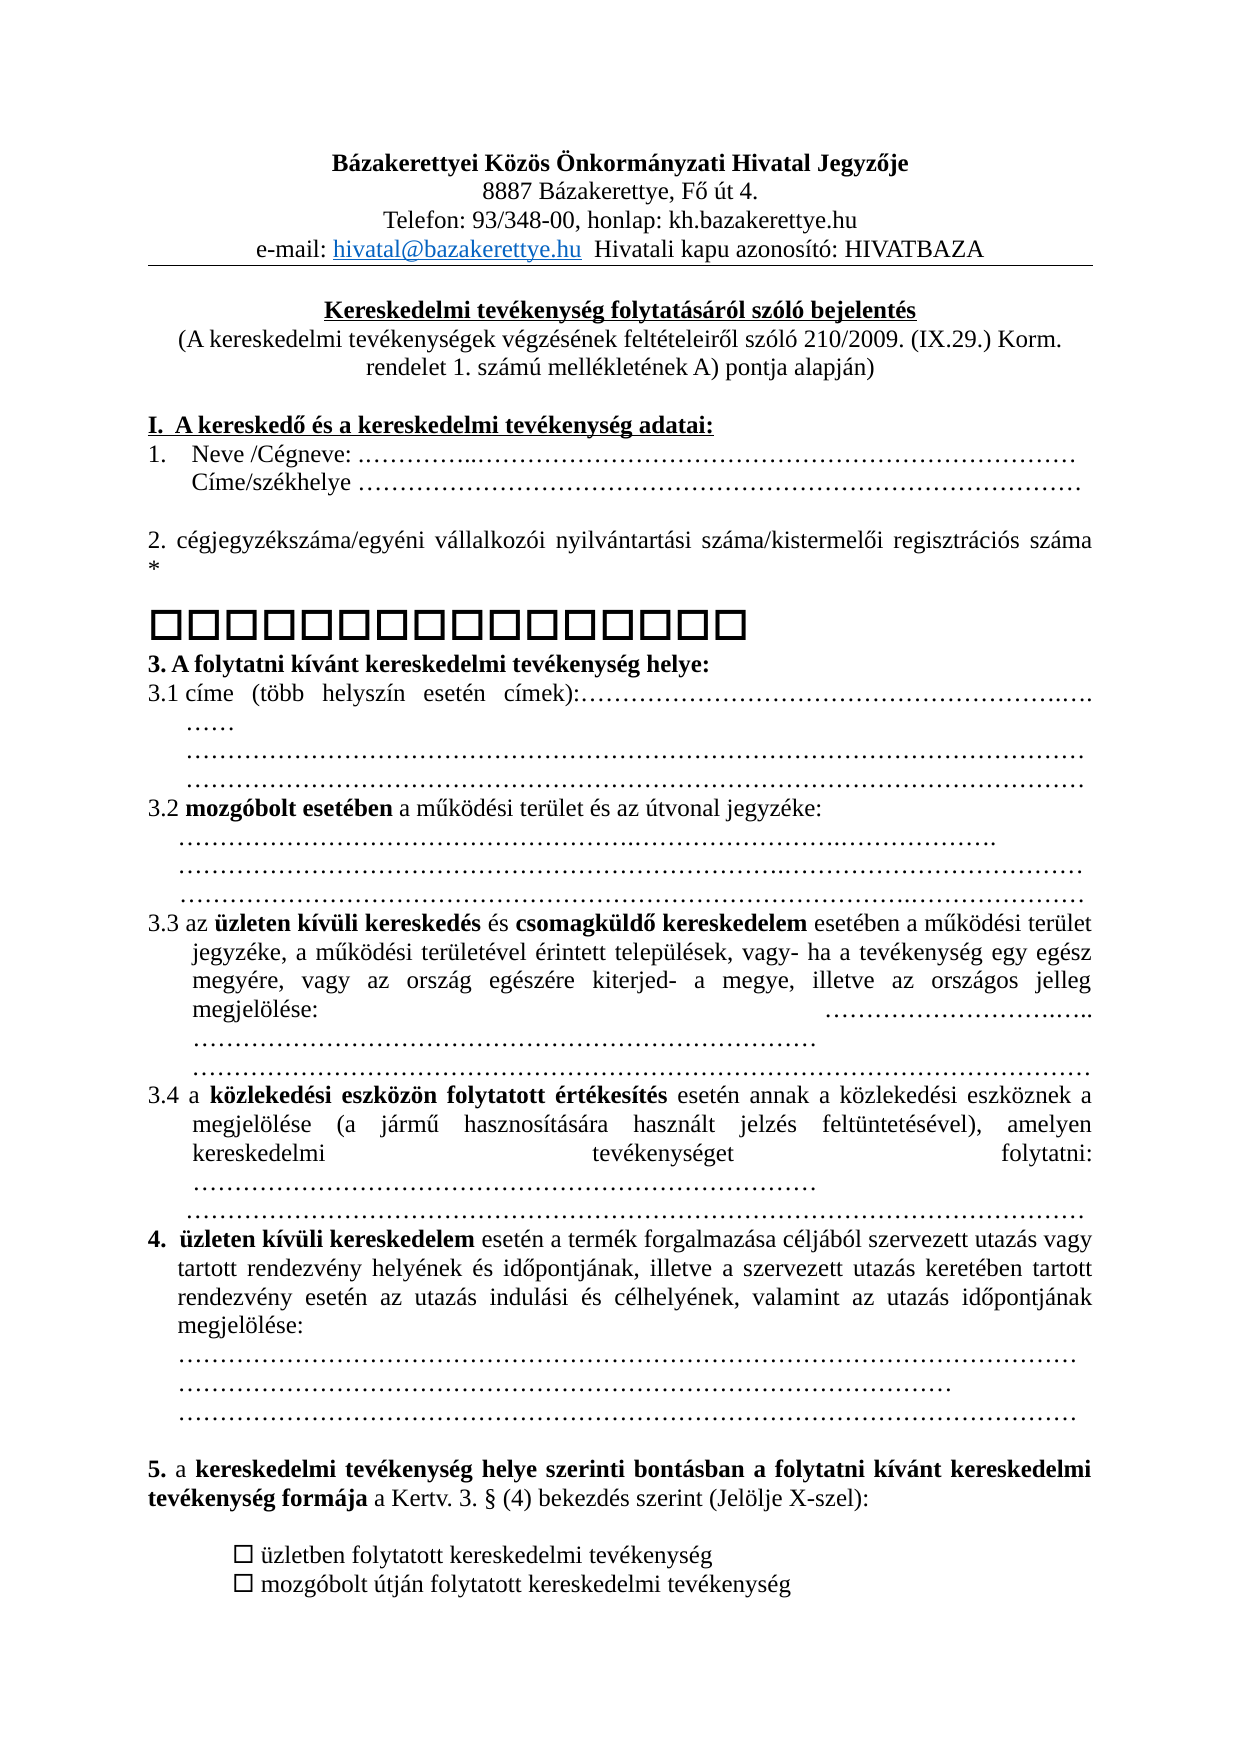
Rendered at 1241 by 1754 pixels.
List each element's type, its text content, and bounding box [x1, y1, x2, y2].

list Neve /Cégneve: .…………..……………………………………………………………… [148, 439, 1093, 467]
list címe (több helyszín esetén címek):………………………………………………….….…… [148, 678, 1093, 735]
text ……………………………………………………………………………………………………………………………………………………………………………………………… [185, 735, 1093, 793]
text 3. A folytatni kívánt kereskedelmi tevékenység helye: [148, 649, 1093, 678]
text 5. a kereskedelmi tevékenység helye szerinti bontásban a folytatni kívánt kereskedelmi tevékenység formája a Kertv. 3. § (4) bekezdés szerint (Jelölje X-szel): [148, 1454, 1093, 1512]
text üzletben folytatott kereskedelmi tevékenység [232, 1540, 1093, 1569]
text Telefon: 93/348-00, honlap: kh.bazakerettye.hu [148, 205, 1093, 234]
text 2. cégjegyzékszáma/egyéni vállalkozói nyilvántartási száma/kistermelői regisztrációs száma * [148, 525, 1093, 582]
text ……………………………………………………………………………………………… [185, 1052, 1093, 1080]
subtitle Kereskedelmi tevékenység folytatásáról szóló bejelentés [148, 295, 1093, 324]
text 3.3 az üzleten kívüli kereskedés és csomagküldő kereskedelem esetében a működési terület jegyzéke, a működési területével érintett települések, vagy- ha a tevékenység egy egész megyére, vagy az ország egészére kiterjed- a megye, illetve az országos jelleg megjelölése: ……………………….…..………………………………………………………………… [148, 908, 1093, 1052]
text Bázakerettyei Közös Önkormányzati Hivatal Jegyzője [148, 148, 1093, 176]
subtitle 3.2 mozgóbolt esetében a működési terület és az útvonal jegyzéke:……………………………………………….…………………….………………. ……………………………………………………………….……………………………… [148, 793, 1093, 879]
text 3.4 a közlekedési eszközön folytatott értékesítés esetén annak a közlekedési eszköznek a megjelölése (a jármű hasznosítására használt jelzés feltüntetésével), amelyen kereskedelmi tevékenységet folytatni:………………………………………………………………… [148, 1080, 1093, 1195]
text mozgóbolt útján folytatott kereskedelmi tevékenység [232, 1569, 1093, 1598]
text (A kereskedelmi tevékenységek végzésének feltételeiről szóló 210/2009. (IX.29.) Korm. rendelet 1. számú mellékletének A) pontja alapján) [148, 324, 1093, 381]
text 4. üzleten kívüli kereskedelem esetén a termék forgalmazása céljából szervezett utazás vagy tartott rendezvény helyének és időpontjának, illetve a szervezett utazás keretében tartott rendezvény esetén az utazás indulási és célhelyének, valamint az utazás időpontjának megjelölése:………………………………………………………………………………………………………………………………………………………………………………… ……………………………………………………………………………………………… [148, 1224, 1093, 1425]
text …………………………………………………………………………….………………… [148, 879, 1093, 908]
text 8887 Bázakerettye, Fő út 4. [148, 176, 1093, 205]
text e-mail: hivatal@bazakerettye.hu Hivatali kapu azonosító: HIVATBAZA [148, 234, 1093, 265]
text I. A kereskedő és a kereskedelmi tevékenység adatai: [148, 410, 1093, 439]
text ……………………………………………………………………………………………… [185, 1195, 1093, 1224]
text Címe/székhelye …………………………………………………………………………… [191, 467, 1093, 496]
